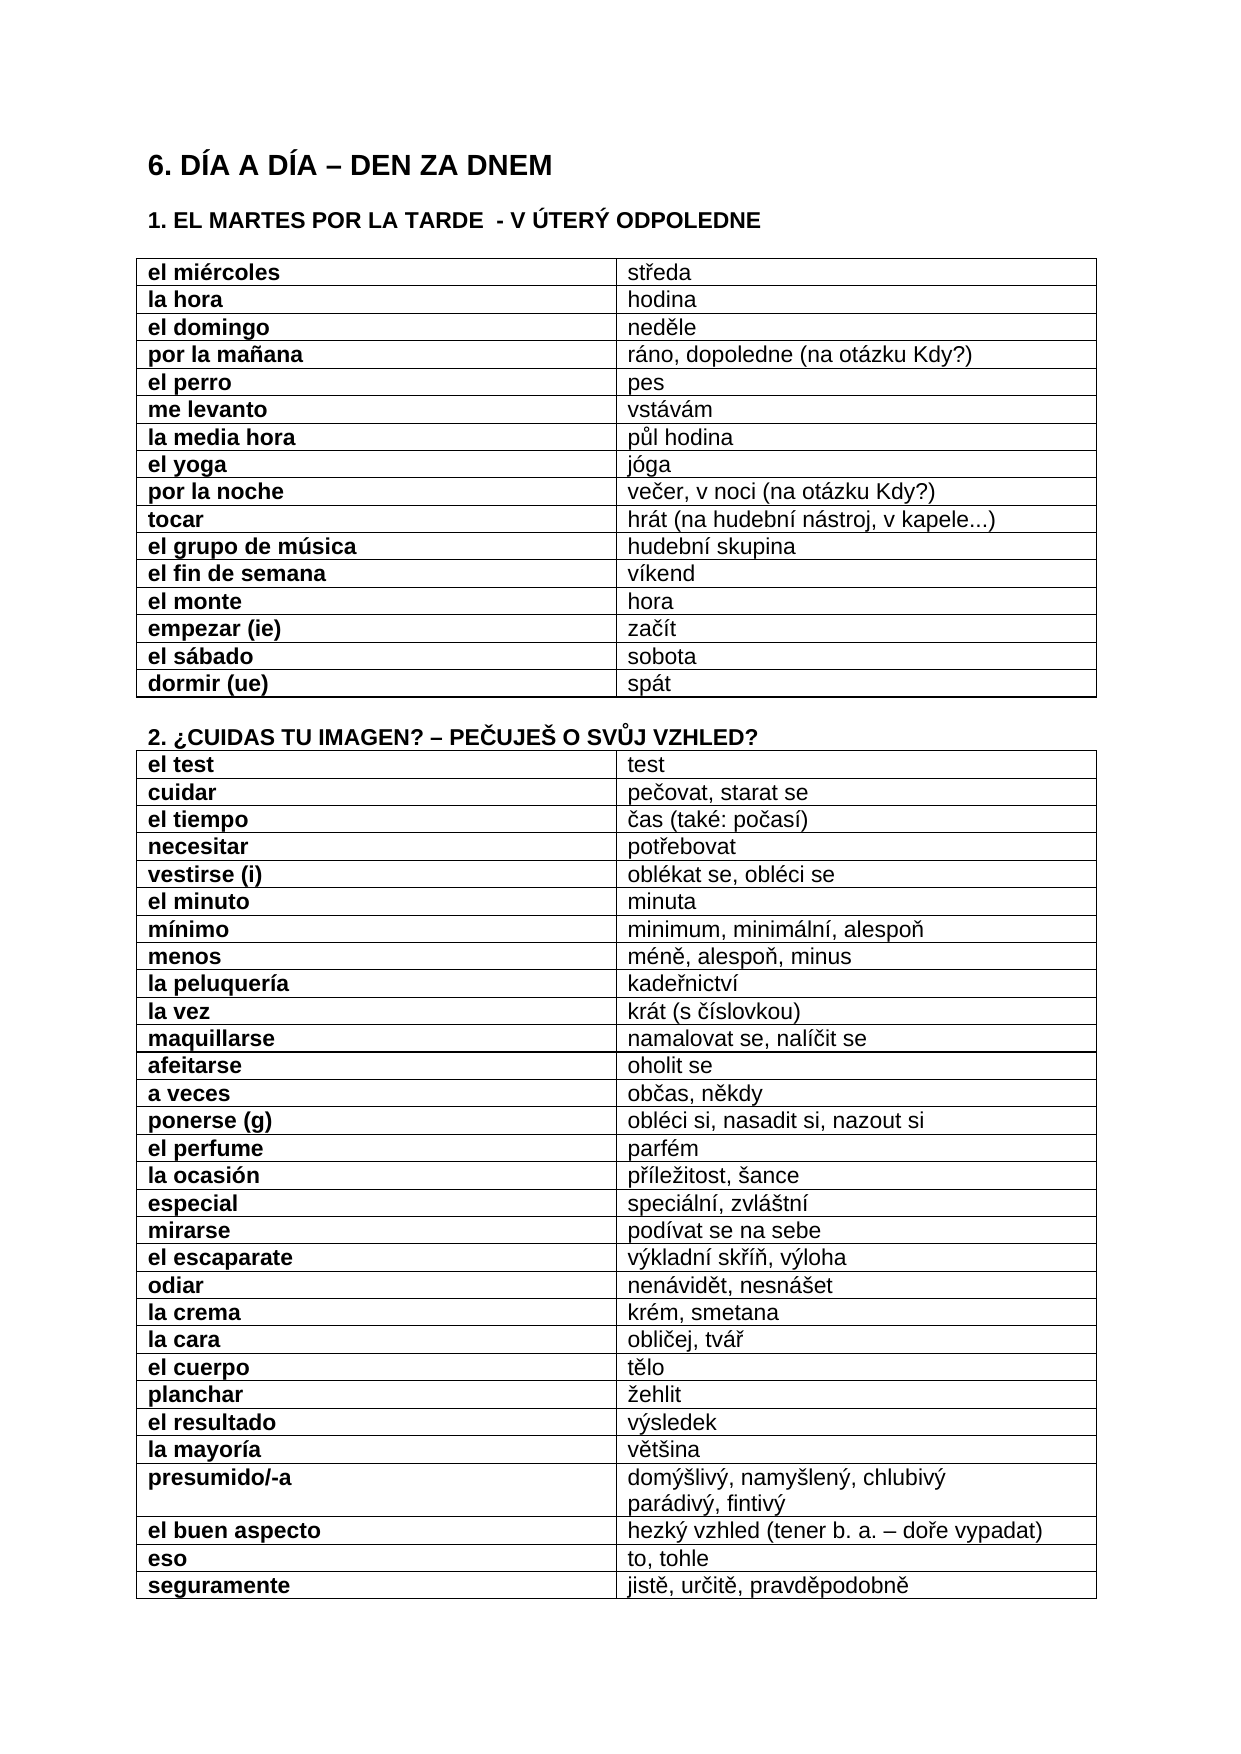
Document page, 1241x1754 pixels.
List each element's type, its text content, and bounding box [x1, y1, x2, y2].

table_cell maquillarse [137, 1025, 616, 1051]
table_cell mínimo [137, 916, 616, 942]
table_cell hrát (na hudební nástroj, v kapele...) [617, 506, 1096, 532]
table_cell potřebovat [617, 833, 1096, 860]
table_cell tělo [617, 1354, 1096, 1380]
table_cell menos [137, 943, 616, 969]
table_cell večer, v noci (na otázku Kdy?) [617, 478, 1096, 504]
table_cell el cuerpo [137, 1354, 616, 1380]
table_cell dormir (ue) [137, 670, 616, 696]
table_cell planchar [137, 1381, 616, 1408]
table_cell necesitar [137, 833, 616, 860]
table_cell výsledek [617, 1409, 1096, 1435]
table_cell půl hodina [617, 424, 1096, 450]
table_cell hodina [617, 286, 1096, 313]
table_cell ponerse (g) [137, 1107, 616, 1134]
table_cell la crema [137, 1299, 616, 1325]
table_cell el minuto [137, 888, 616, 914]
table_cell žehlit [617, 1381, 1096, 1408]
table_cell obličej, tvář [617, 1326, 1096, 1353]
table_cell nenávidět, nesnášet [617, 1272, 1096, 1298]
table_cell hudební skupina [617, 533, 1096, 559]
table_cell por la mañana [137, 341, 616, 368]
table_header test [617, 751, 1096, 777]
table_cell oblékat se, obléci se [617, 861, 1096, 887]
table_cell la mayoría [137, 1436, 616, 1462]
table_cell tocar [137, 506, 616, 532]
table_cell začít [617, 615, 1096, 642]
table_cell la hora [137, 286, 616, 313]
table_cell méně, alespoň, minus [617, 943, 1096, 969]
table_cell la media hora [137, 424, 616, 450]
table_cell el domingo [137, 314, 616, 340]
table_cell minimum, minimální, alespoň [617, 916, 1096, 942]
table_cell la peluquería [137, 970, 616, 997]
table_cell a veces [137, 1080, 616, 1106]
table_cell afeitarse [137, 1053, 616, 1079]
table_cell vestirse (i) [137, 861, 616, 887]
table_cell občas, někdy [617, 1080, 1096, 1106]
table_cell el resultado [137, 1409, 616, 1435]
table_cell parfém [617, 1135, 1096, 1161]
table_cell spát [617, 670, 1096, 696]
text 1. EL MARTES POR LA TARDE - V ÚTERÝ ODPOLEDNE [148, 207, 1093, 233]
table_cell la vez [137, 998, 616, 1024]
table_cell jistě, určitě, pravděpodobně [617, 1572, 1096, 1598]
table_header středa [617, 259, 1096, 285]
table_cell presumido/-a [137, 1464, 616, 1516]
table_cell krém, smetana [617, 1299, 1096, 1325]
table_cell to, tohle [617, 1545, 1096, 1571]
table_cell cuidar [137, 779, 616, 805]
table_cell minuta [617, 888, 1096, 914]
table_cell víkend [617, 560, 1096, 587]
text 6. DÍA A DÍA – DEN ZA DNEM [148, 148, 1093, 181]
table_cell el fin de semana [137, 560, 616, 587]
table_cell vstávám [617, 396, 1096, 422]
table_cell příležitost, šance [617, 1162, 1096, 1188]
table_cell hora [617, 588, 1096, 614]
table_cell pečovat, starat se [617, 779, 1096, 805]
table_header el test [137, 751, 616, 777]
table_cell hezký vzhled (tener b. a. – doře vypadat) [617, 1517, 1096, 1543]
table_cell kadeřnictví [617, 970, 1096, 997]
table_cell neděle [617, 314, 1096, 340]
table_cell odiar [137, 1272, 616, 1298]
table_cell pes [617, 369, 1096, 395]
table_cell el yoga [137, 451, 616, 477]
table_cell čas (také: počasí) [617, 806, 1096, 832]
table_cell el sábado [137, 643, 616, 669]
table_cell mirarse [137, 1217, 616, 1243]
table_cell podívat se na sebe [617, 1217, 1096, 1243]
table_cell obléci si, nasadit si, nazout si [617, 1107, 1096, 1134]
table_cell la cara [137, 1326, 616, 1353]
table_cell el escaparate [137, 1244, 616, 1271]
table_cell namalovat se, nalíčit se [617, 1025, 1096, 1051]
table_cell oholit se [617, 1053, 1096, 1079]
table_cell por la noche [137, 478, 616, 504]
text 2. ¿CUIDAS TU IMAGEN? – PEČUJEŠ O SVŮJ VZHLED? [148, 724, 1093, 750]
table_cell speciální, zvláštní [617, 1190, 1096, 1216]
table_cell empezar (ie) [137, 615, 616, 642]
table_cell el buen aspecto [137, 1517, 616, 1543]
table_cell jóga [617, 451, 1096, 477]
table_cell el tiempo [137, 806, 616, 832]
table_cell el grupo de música [137, 533, 616, 559]
table_cell seguramente [137, 1572, 616, 1598]
table_cell domýšlivý, namyšlený, chlubivý parádivý, fintivý [617, 1464, 1096, 1516]
table_header el miércoles [137, 259, 616, 285]
table_cell el monte [137, 588, 616, 614]
table_cell la ocasión [137, 1162, 616, 1188]
table_cell krát (s číslovkou) [617, 998, 1096, 1024]
table_cell especial [137, 1190, 616, 1216]
table_cell výkladní skříň, výloha [617, 1244, 1096, 1271]
table_cell většina [617, 1436, 1096, 1462]
table_cell el perfume [137, 1135, 616, 1161]
table_cell me levanto [137, 396, 616, 422]
table_cell ráno, dopoledne (na otázku Kdy?) [617, 341, 1096, 368]
table_cell el perro [137, 369, 616, 395]
table_cell sobota [617, 643, 1096, 669]
table_cell eso [137, 1545, 616, 1571]
